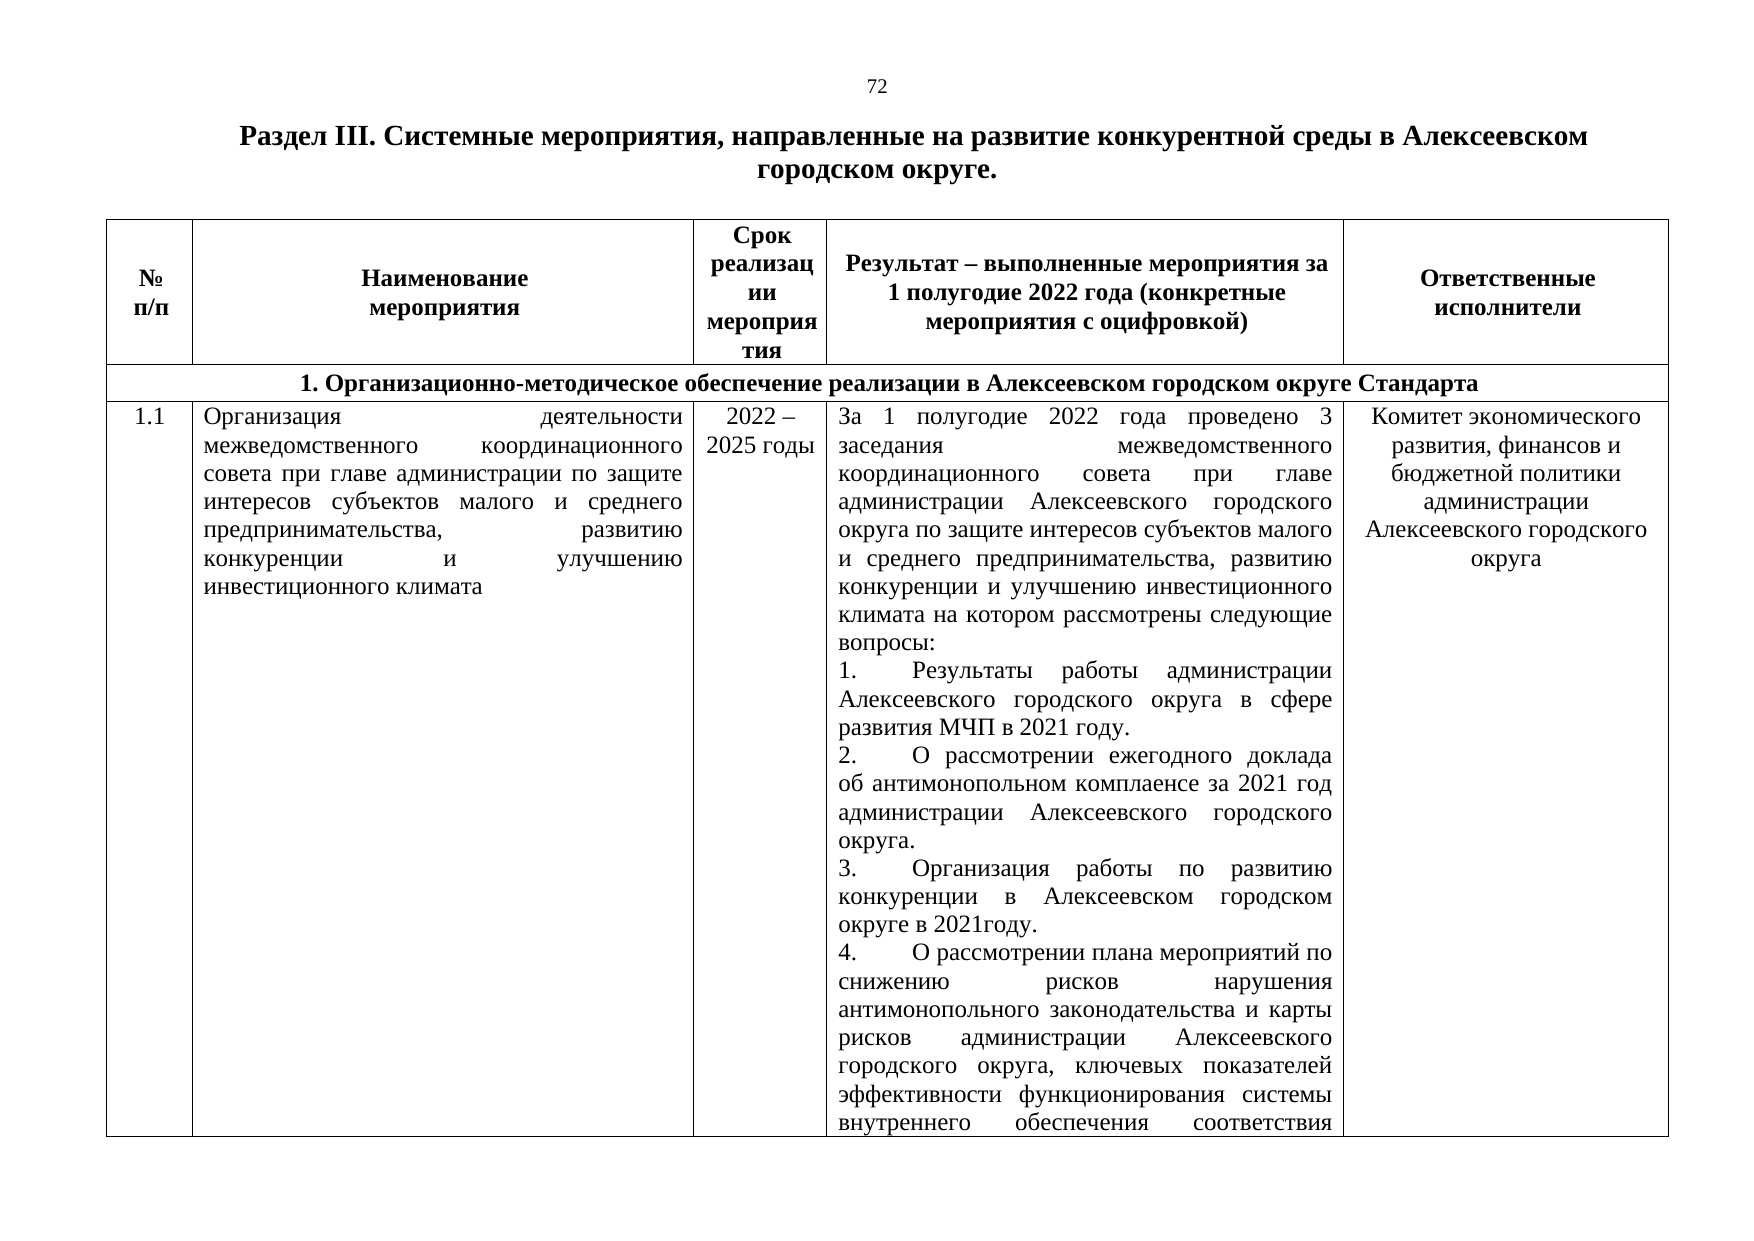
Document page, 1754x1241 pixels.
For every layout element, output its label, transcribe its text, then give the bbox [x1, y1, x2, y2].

table_header № п/п [107, 220, 192, 363]
table_cell Комитет экономического развития, финансов и бюджетной политики администрации Алексеевского городского округа [1344, 402, 1668, 1136]
table_cell 1.1 [107, 402, 192, 1136]
text Раздел III. Системные мероприятия, направленные на развитие конкурентной среды в Алексеевском городском округе. [118, 118, 1636, 185]
table_cell 2022 – 2025 годы [694, 402, 826, 1136]
table_header Ответственные исполнители [1344, 220, 1668, 363]
table_header Результат – выполненные мероприятия за 1 полугодие 2022 года (конкретные мероприятия с оцифровкой) [827, 220, 1343, 363]
table_cell 1. Организационно-методическое обеспечение реализации в Алексеевском городском округе Стандарта [107, 365, 1668, 401]
table_header Наименование мероприятия [193, 220, 693, 363]
table_header Срок реализации мероприятия [694, 220, 826, 363]
